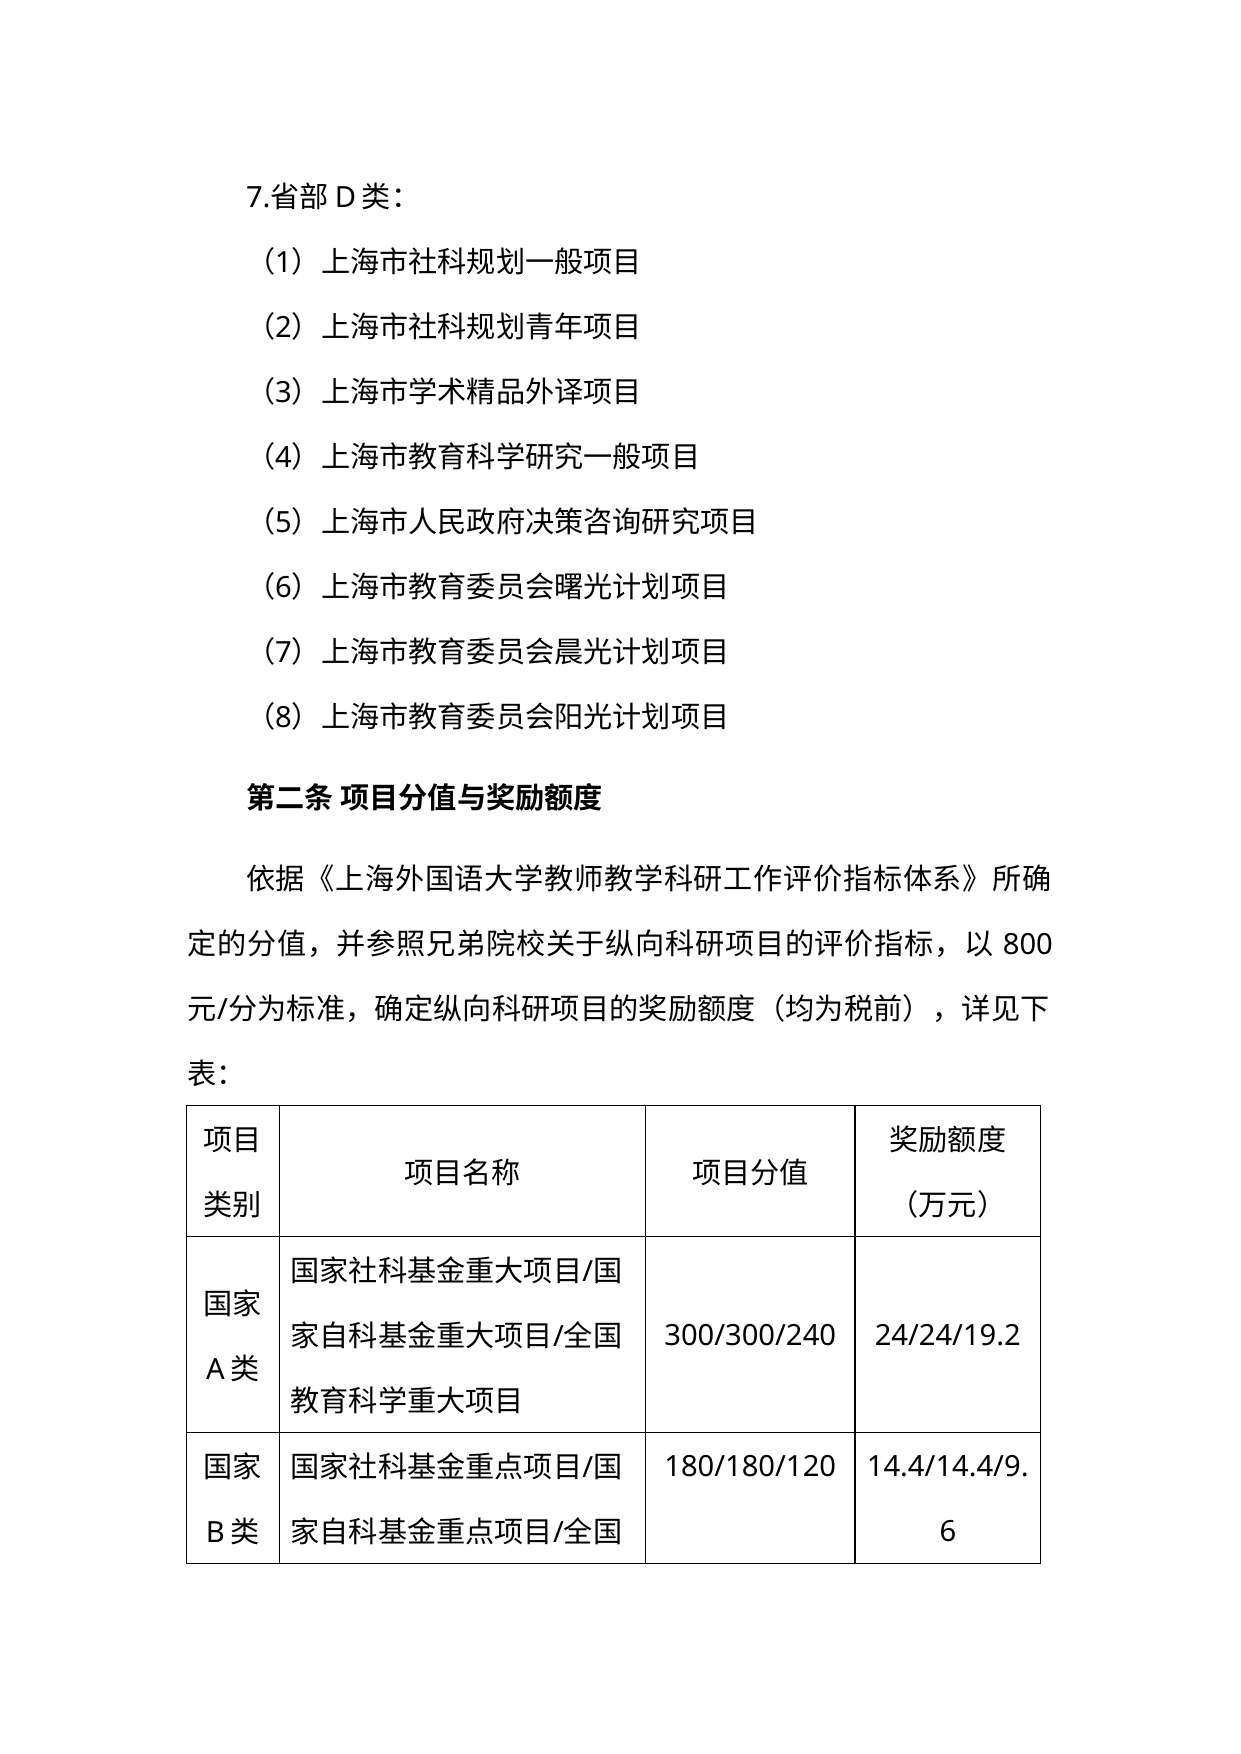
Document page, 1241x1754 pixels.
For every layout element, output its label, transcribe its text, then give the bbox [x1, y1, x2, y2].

text 依据《上海外国语大学教师教学科研工作评价指标体系》所确定的分值，并参照兄弟院校关于纵向科研项目的评价指标，以800元/分为标准，确定纵向科研项目的奖励额度（均为税前），详见下表： [187, 844, 1053, 1104]
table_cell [280, 1433, 645, 1563]
table_header 项目分值 [646, 1106, 854, 1236]
text （7）上海市教育委员会晨光计划项目 [187, 617, 1053, 682]
table_header 项目名称 [280, 1106, 645, 1236]
text （2）上海市社科规划青年项目 [187, 292, 1053, 357]
text （1）上海市社科规划一般项目 [187, 227, 1053, 292]
text （3）上海市学术精品外译项目 [187, 357, 1053, 422]
text （8）上海市教育委员会阳光计划项目 [187, 682, 1053, 747]
table_header 奖励额度（万元） [856, 1106, 1040, 1236]
table_cell 180/180/120 [646, 1433, 854, 1563]
table_cell 24/24/19.2 [856, 1237, 1040, 1432]
text 第二条 项目分值与奖励额度 [187, 763, 1053, 828]
text （6）上海市教育委员会曙光计划项目 [187, 552, 1053, 617]
text （4）上海市教育科学研究一般项目 [187, 422, 1053, 487]
text （5）上海市人民政府决策咨询研究项目 [187, 487, 1053, 552]
table_header 项目类别 [187, 1106, 279, 1236]
table_cell 国家社科基金重大项目/国家自科基金重大项目/全国教育科学重大项目 [280, 1237, 645, 1432]
table_cell 国家A类 [187, 1237, 279, 1432]
table_cell 14.4/14.4/9.6 [856, 1433, 1040, 1563]
text 7.省部D类： [187, 162, 1053, 227]
table_cell 300/300/240 [646, 1237, 854, 1432]
table_cell 国家B类 [187, 1433, 279, 1563]
